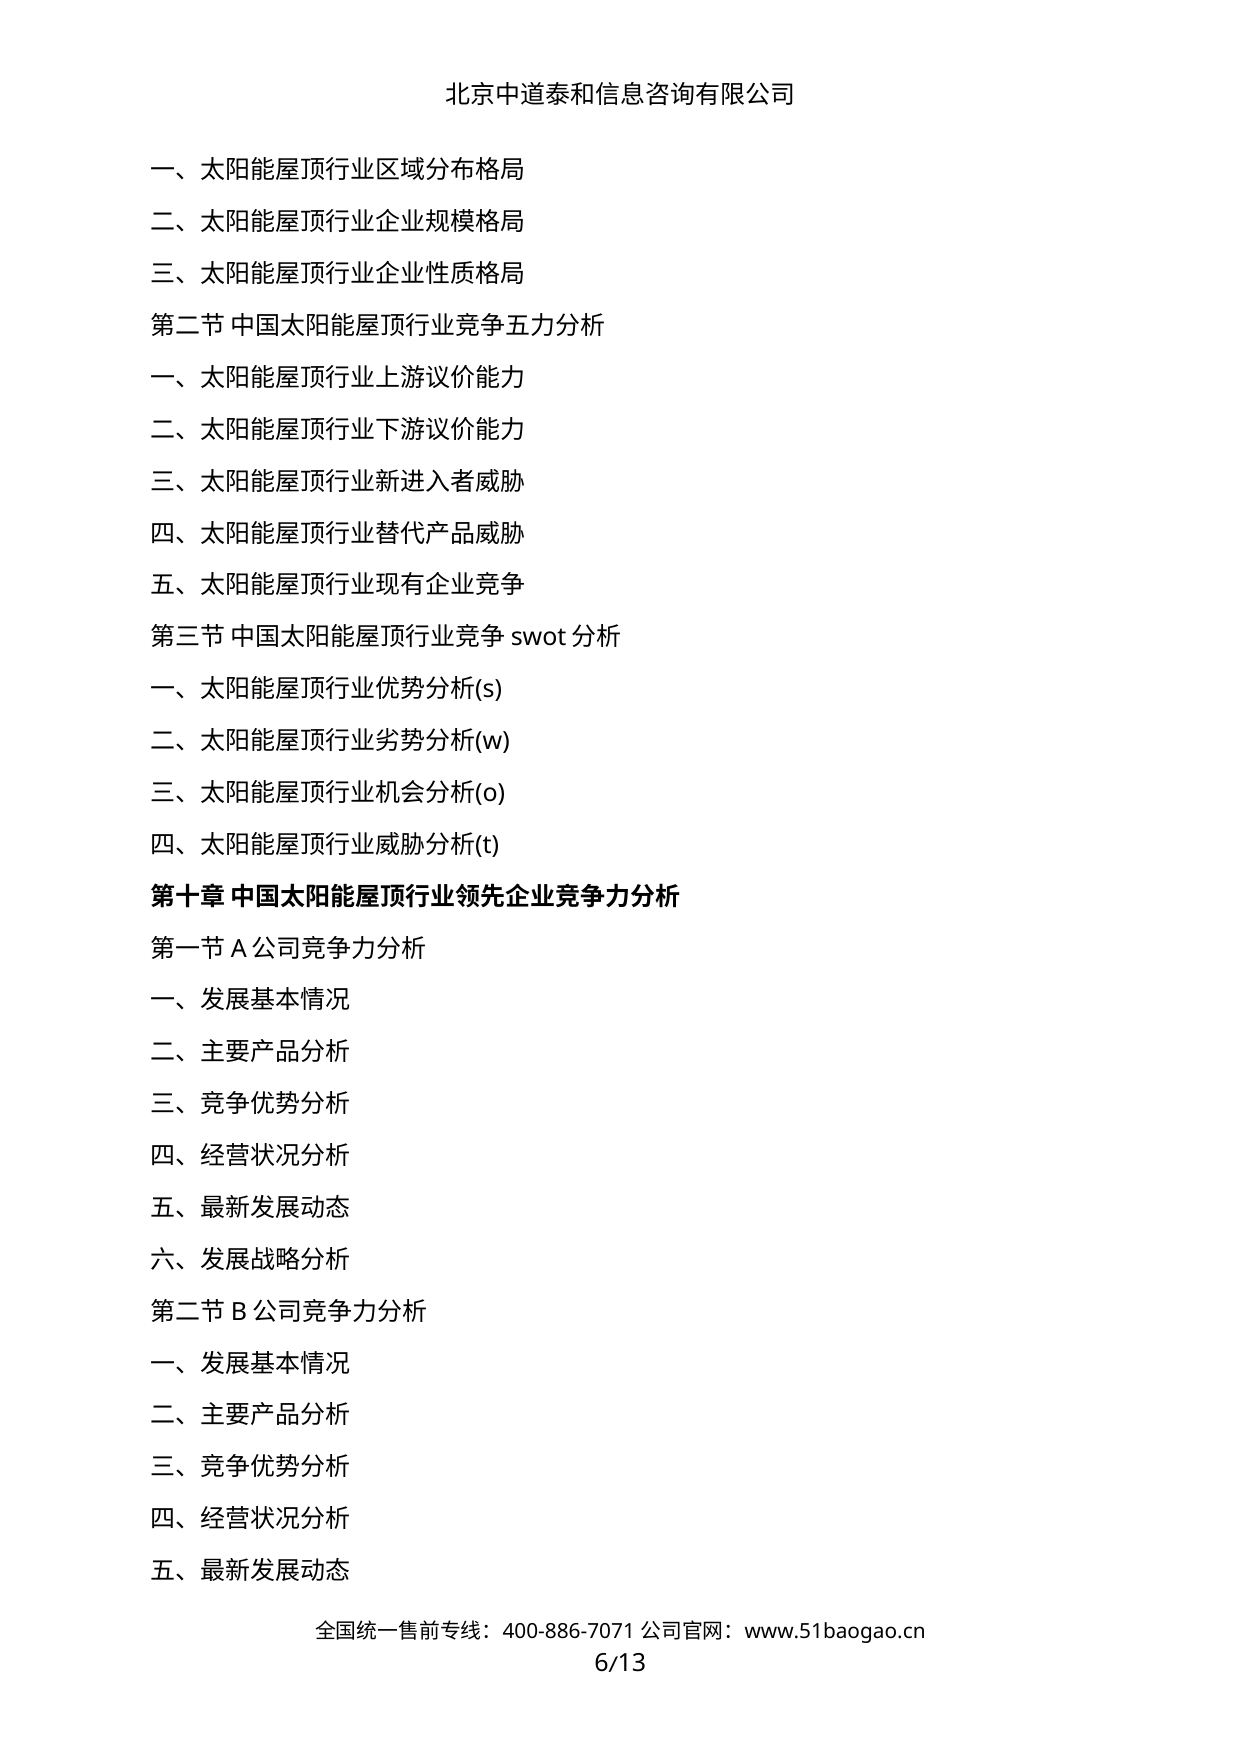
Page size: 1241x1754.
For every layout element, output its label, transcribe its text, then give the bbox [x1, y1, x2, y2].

text 二、主要产品分析 [150, 1032, 1090, 1068]
text 二、太阳能屋顶行业劣势分析(w) [150, 721, 1090, 757]
text 五、太阳能屋顶行业现有企业竞争 [150, 565, 1090, 601]
text 一、发展基本情况 [150, 980, 1090, 1016]
text 一、太阳能屋顶行业优势分析(s) [150, 669, 1090, 705]
text 三、竞争优势分析 [150, 1084, 1090, 1120]
text 二、太阳能屋顶行业下游议价能力 [150, 409, 1090, 446]
text 一、太阳能屋顶行业上游议价能力 [150, 357, 1090, 394]
text 三、太阳能屋顶行业新进入者威胁 [150, 461, 1090, 497]
text 一、太阳能屋顶行业区域分布格局 [150, 150, 1090, 186]
text 一、发展基本情况 [150, 1343, 1090, 1379]
text 四、经营状况分析 [150, 1136, 1090, 1172]
text 第十章 中国太阳能屋顶行业领先企业竞争力分析 [150, 876, 1090, 912]
text 第二节 B公司竞争力分析 [150, 1291, 1090, 1327]
text 三、竞争优势分析 [150, 1447, 1090, 1483]
text 五、最新发展动态 [150, 1187, 1090, 1224]
text 三、太阳能屋顶行业企业性质格局 [150, 254, 1090, 290]
text 五、最新发展动态 [150, 1551, 1090, 1587]
text 第三节 中国太阳能屋顶行业竞争swot分析 [150, 617, 1090, 653]
text 第二节 中国太阳能屋顶行业竞争五力分析 [150, 306, 1090, 342]
text 四、经营状况分析 [150, 1499, 1090, 1535]
text 六、发展战略分析 [150, 1239, 1090, 1276]
text 三、太阳能屋顶行业机会分析(o) [150, 772, 1090, 809]
text 第一节 A公司竞争力分析 [150, 928, 1090, 964]
text 四、太阳能屋顶行业替代产品威胁 [150, 513, 1090, 549]
text 二、主要产品分析 [150, 1395, 1090, 1431]
text 四、太阳能屋顶行业威胁分析(t) [150, 824, 1090, 861]
text 二、太阳能屋顶行业企业规模格局 [150, 202, 1090, 238]
